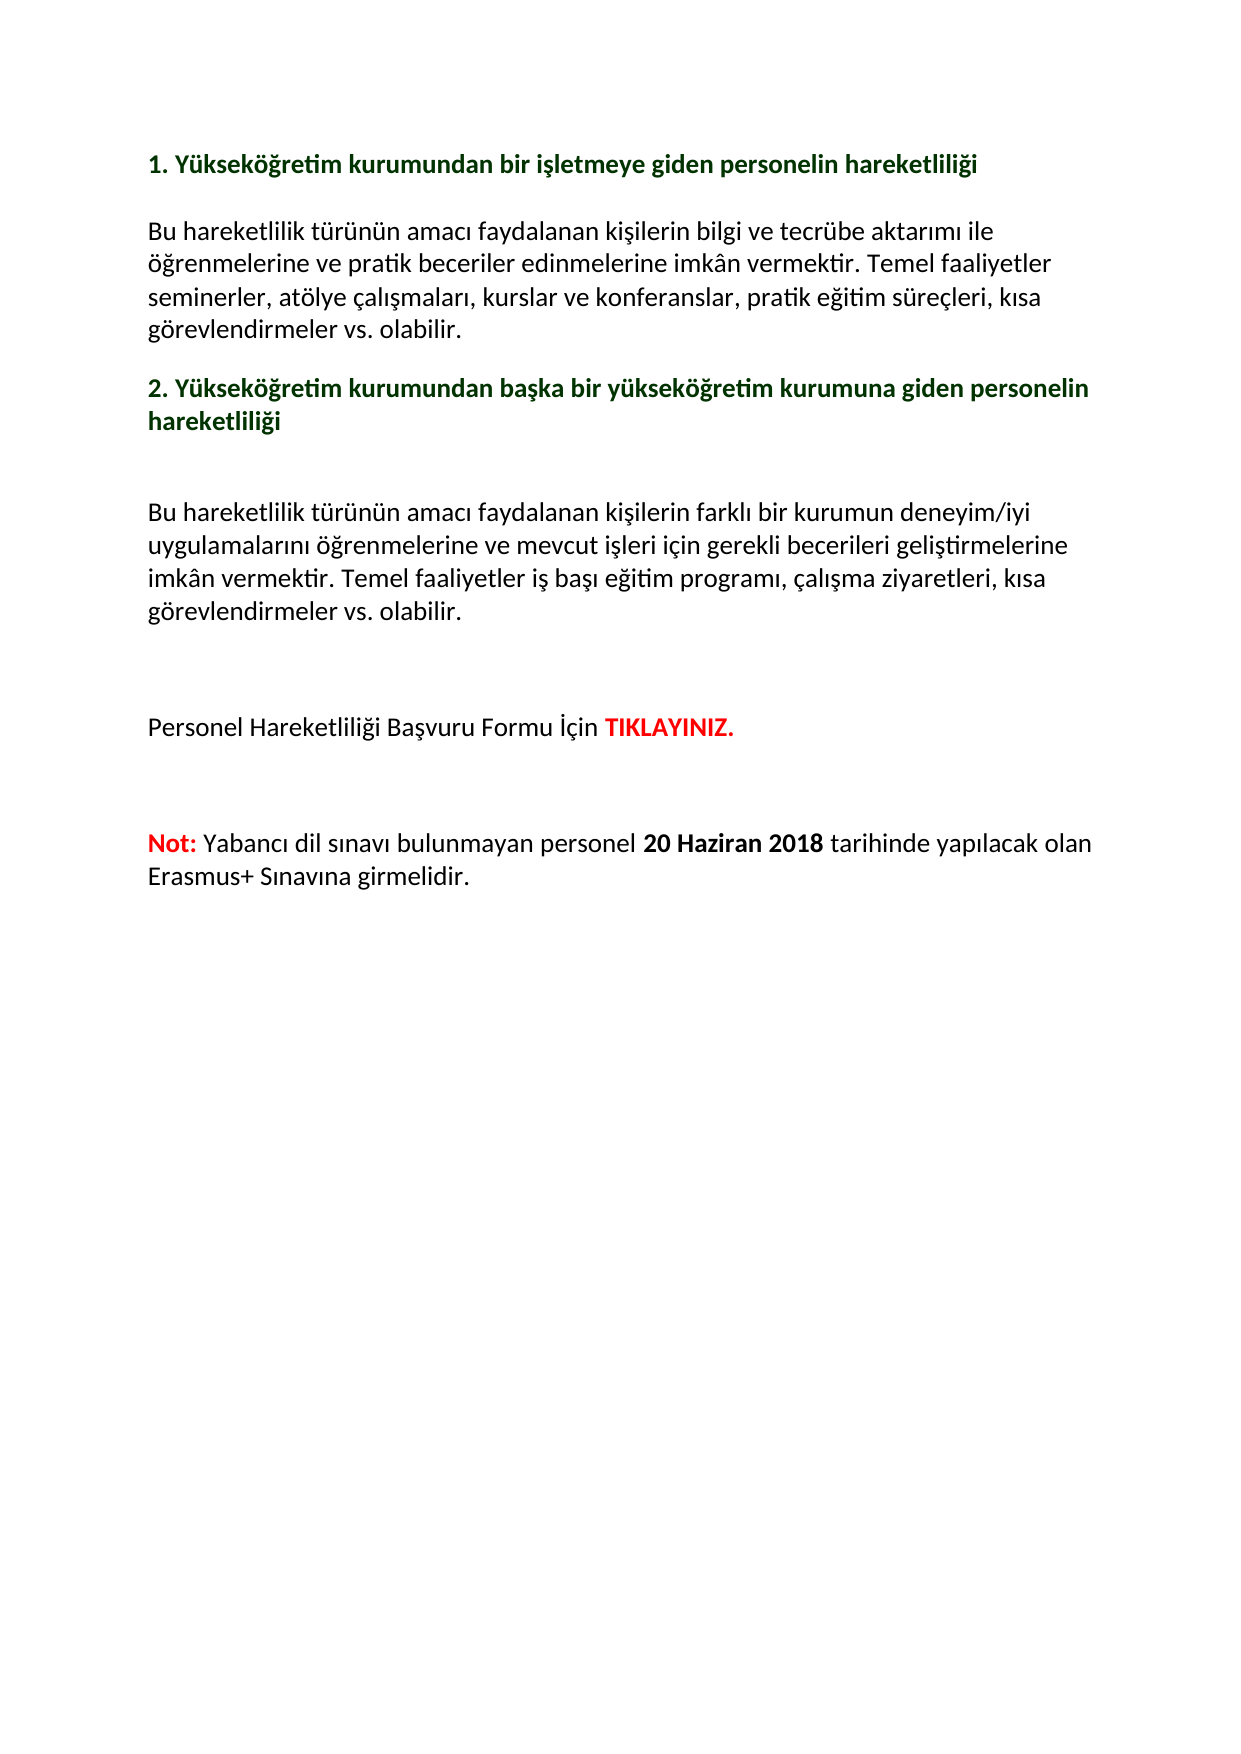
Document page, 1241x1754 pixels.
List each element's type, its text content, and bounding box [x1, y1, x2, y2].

text Bu hareketlilik türünün amacı faydalanan kişilerin farklı bir kurumun deneyim/iyi uygulamalarını öğrenmelerine ve mevcut işleri için gerekli becerileri geliştirmelerine imkân vermektir. Temel faaliyetler iş başı eğitim programı, çalışma ziyaretleri, kısa görevlendirmeler vs. olabilir. [148, 462, 1093, 627]
text 1. Yükseköğretim kurumundan bir işletmeye giden personelin hareketliliği Bu hareketlilik türünün amacı faydalanan kişilerin bilgi ve tecrübe aktarımı ile öğrenmelerine ve pratik beceriler edinmelerine imkân vermektir. Temel faaliyetler seminerler, atölye çalışmaları, kurslar ve konferanslar, pratik eğitim süreçleri, kısa görevlendirmeler vs. olabilir.​ [148, 148, 1093, 346]
text Personel Hareketliliği Başvuru Formu İçin TIKLAYINIZ.​ [148, 710, 1093, 743]
text 2. Yükseköğretim kurumundan başka bir yükseköğretim kurumuna giden personelin hareketliliği [148, 371, 1093, 437]
text Not: Yabancı dil sınavı bulunmayan personel 20 Haziran 2018 tarihinde yapılacak olan Erasmus+ Sınavına girmelidir. ​ [148, 826, 1093, 892]
